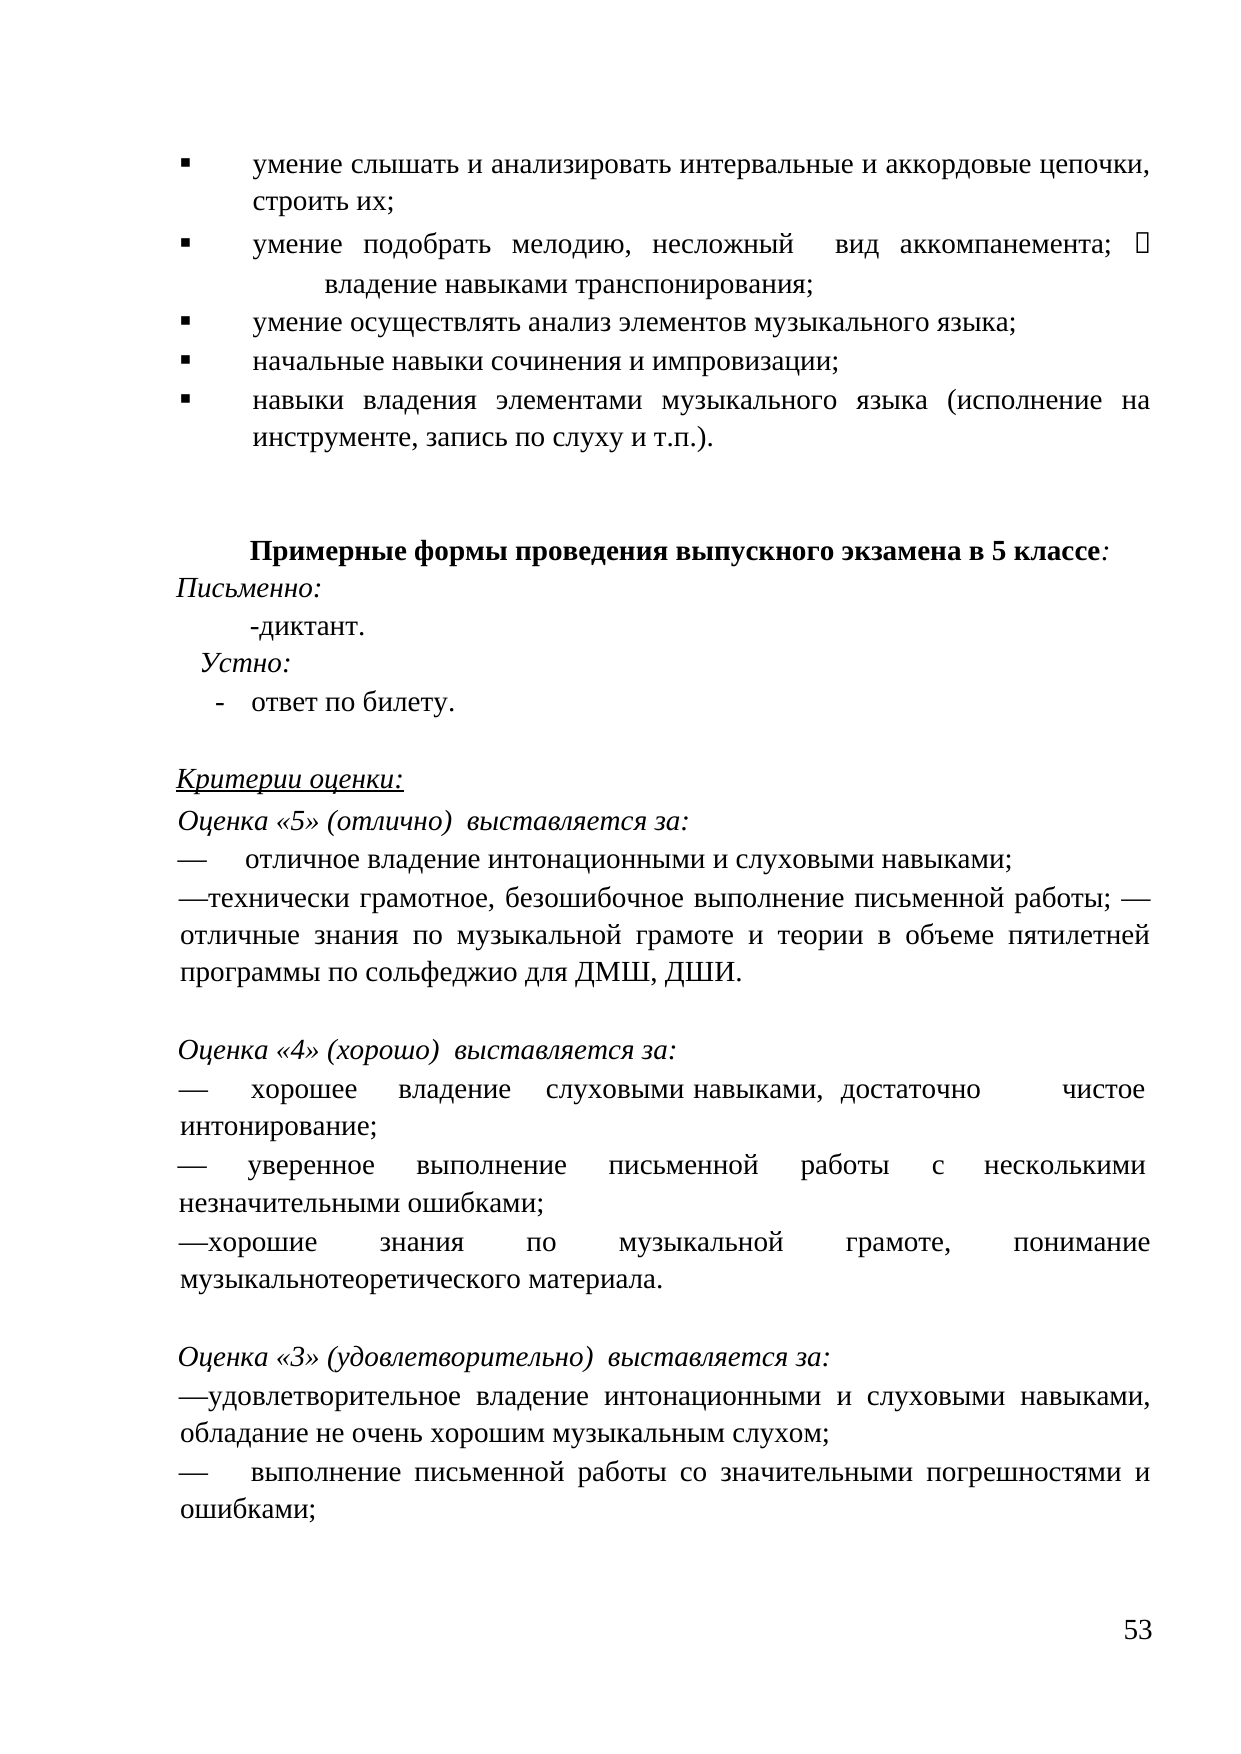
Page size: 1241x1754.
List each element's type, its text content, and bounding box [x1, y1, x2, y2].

text — отличное владение интонационными и слуховыми навыками; [29, 841, 1153, 875]
text незначительными ошибками; [179, 1186, 1151, 1219]
text —удовлетворительное владение интонационными и слуховыми навыками, обладание не очень хорошим музыкальным слухом; [179, 1378, 1151, 1448]
list навыки владения элементами музыкального языка (исполнение на инструменте, запись по слуху и т.п.). [179, 382, 1151, 453]
list ответ по билету. [215, 684, 1151, 717]
text Примерные формы проведения выпускного экзамена в 5 классе: Письменно: [176, 533, 1153, 604]
text -диктант. [176, 608, 1153, 641]
text — хорошее владение слуховыми навыками, достаточно чистое интонирование; [179, 1071, 1151, 1142]
list умение слышать и анализировать интервальные и аккордовые цепочки, строить их; [179, 146, 1151, 217]
text Устно: [177, 645, 1024, 679]
text Критерии оценки: [176, 761, 1153, 795]
text Оценка «5» (отлично) выставляется за: [177, 803, 1024, 836]
text — уверенное выполнение письменной работы с несколькими [29, 1147, 1153, 1180]
text Оценка «3» (удовлетворительно) выставляется за: [177, 1339, 1024, 1373]
text Оценка «4» (хорошо) выставляется за: [177, 1032, 1024, 1066]
list умение осуществлять анализ элементов музыкального языка; [179, 304, 1151, 338]
list умение подобрать мелодию, несложный вид аккомпанемента;  владение навыками транспонирования; [179, 222, 1151, 299]
list начальные навыки сочинения и импровизации; [179, 343, 1151, 377]
text —хорошие знания по музыкальной грамоте, понимание музыкальнотеоретического материала. [179, 1224, 1151, 1295]
text — выполнение письменной работы со значительными погрешностями и ошибками; [179, 1454, 1151, 1524]
text —технически грамотное, безошибочное выполнение письменной работы; —отличные знания по музыкальной грамоте и теории в объеме пятилетней программы по сольфеджио для ДМШ, ДШИ. [179, 880, 1151, 988]
